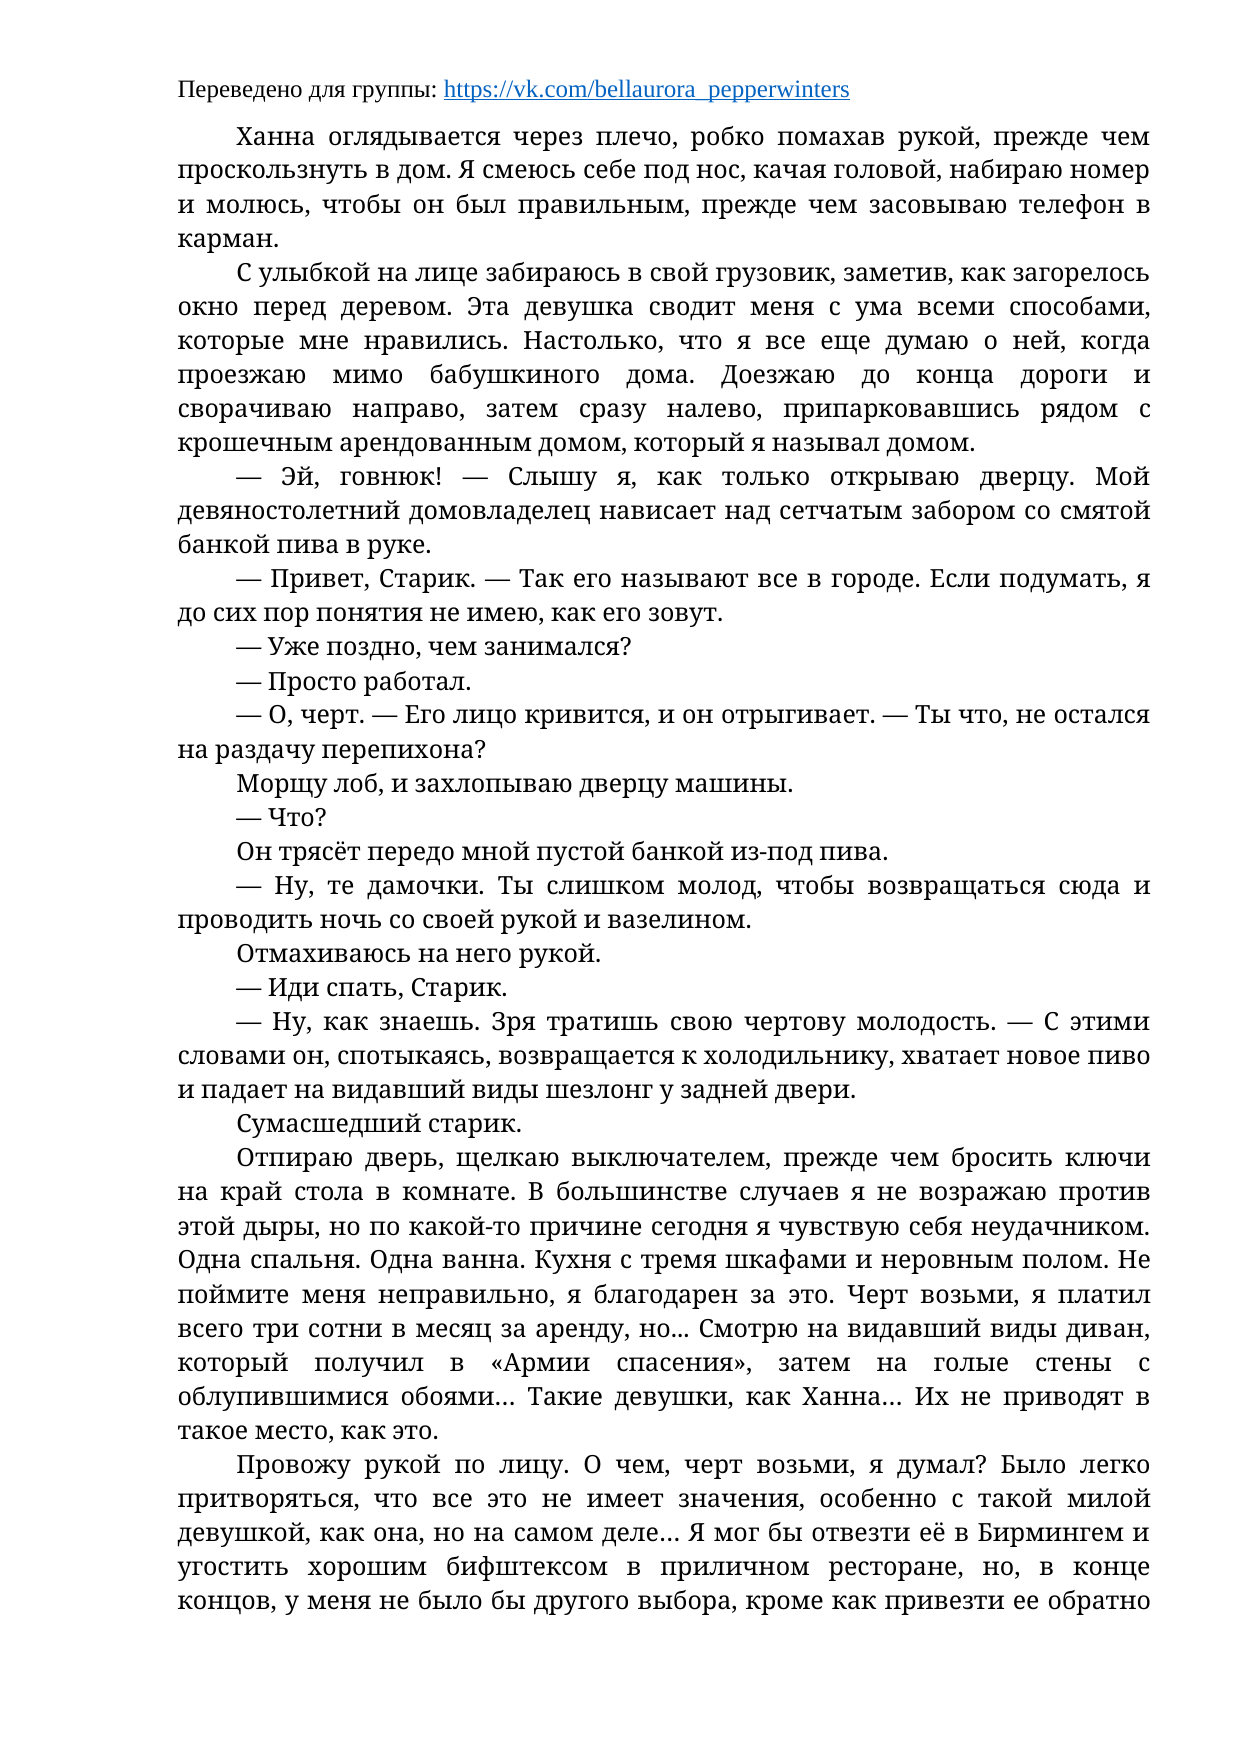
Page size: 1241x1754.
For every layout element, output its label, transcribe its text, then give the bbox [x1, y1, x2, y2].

text С улыбкой на лице забираюсь в свой грузовик, заметив, как загорелось окно перед деревом. Эта девушка сводит меня с ума всеми способами, которые мне нравились. Настолько, что я все еще думаю о ней, когда проезжаю мимо бабушкиного дома. Доезжаю до конца дороги и сворачиваю направо, затем сразу налево, припарковавшись рядом с крошечным арендованным домом, который я называл домом. [177, 254, 1152, 459]
text — О, черт. — Его лицо кривится, и он отрыгивает. — Ты что, не остался на раздачу перепихона? [177, 697, 1152, 765]
text — Уже поздно, чем занимался? [177, 629, 1152, 663]
text — Ну, те дамочки. Ты слишком молод, чтобы возвращаться сюда и проводить ночь со своей рукой и вазелином. [177, 867, 1152, 936]
text — Ну, как знаешь. Зря тратишь свою чертову молодость. — С этими словами он, спотыкаясь, возвращается к холодильнику, хватает новое пиво и падает на видавший виды шезлонг у задней двери. [177, 1004, 1152, 1106]
text Он трясёт передо мной пустой банкой из-под пива. [177, 833, 1152, 867]
text — Иди спать, Старик. [177, 970, 1152, 1004]
text Отмахиваюсь на него рукой. [177, 936, 1152, 970]
text Морщу лоб, и захлопываю дверцу машины. [177, 765, 1152, 799]
text — Привет, Старик. — Так его называют все в городе. Если подумать, я до сих пор понятия не имею, как его зовут. [177, 561, 1152, 629]
text — Просто работал. [177, 663, 1152, 697]
text — Эй, говнюк! — Слышу я, как только открываю дверцу. Мой девяностолетний домовладелец нависает над сетчатым забором со смятой банкой пива в руке. [177, 459, 1152, 561]
text Ханна оглядывается через плечо, робко помахав рукой, прежде чем проскользнуть в дом. Я смеюсь себе под нос, качая головой, набираю номер и молюсь, чтобы он был правильным, прежде чем засовываю телефон в карман. [177, 118, 1152, 254]
text Отпираю дверь, щелкаю выключателем, прежде чем бросить ключи на край стола в комнате. В большинстве случаев я не возражаю против этой дыры, но по какой-то причине сегодня я чувствую себя неудачником. Одна спальня. Одна ванна. Кухня с тремя шкафами и неровным полом. Не поймите меня неправильно, я благодарен за это. Черт возьми, я платил всего три сотни в месяц за аренду, но... Смотрю на видавший виды диван, который получил в «Армии спасения», затем на голые стены с облупившимися обоями… Такие девушки, как Ханна… Их не приводят в такое место, как это. [177, 1140, 1152, 1447]
text Сумасшедший старик. [177, 1106, 1152, 1140]
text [177, 1447, 1152, 1617]
text — Что? [177, 799, 1152, 833]
